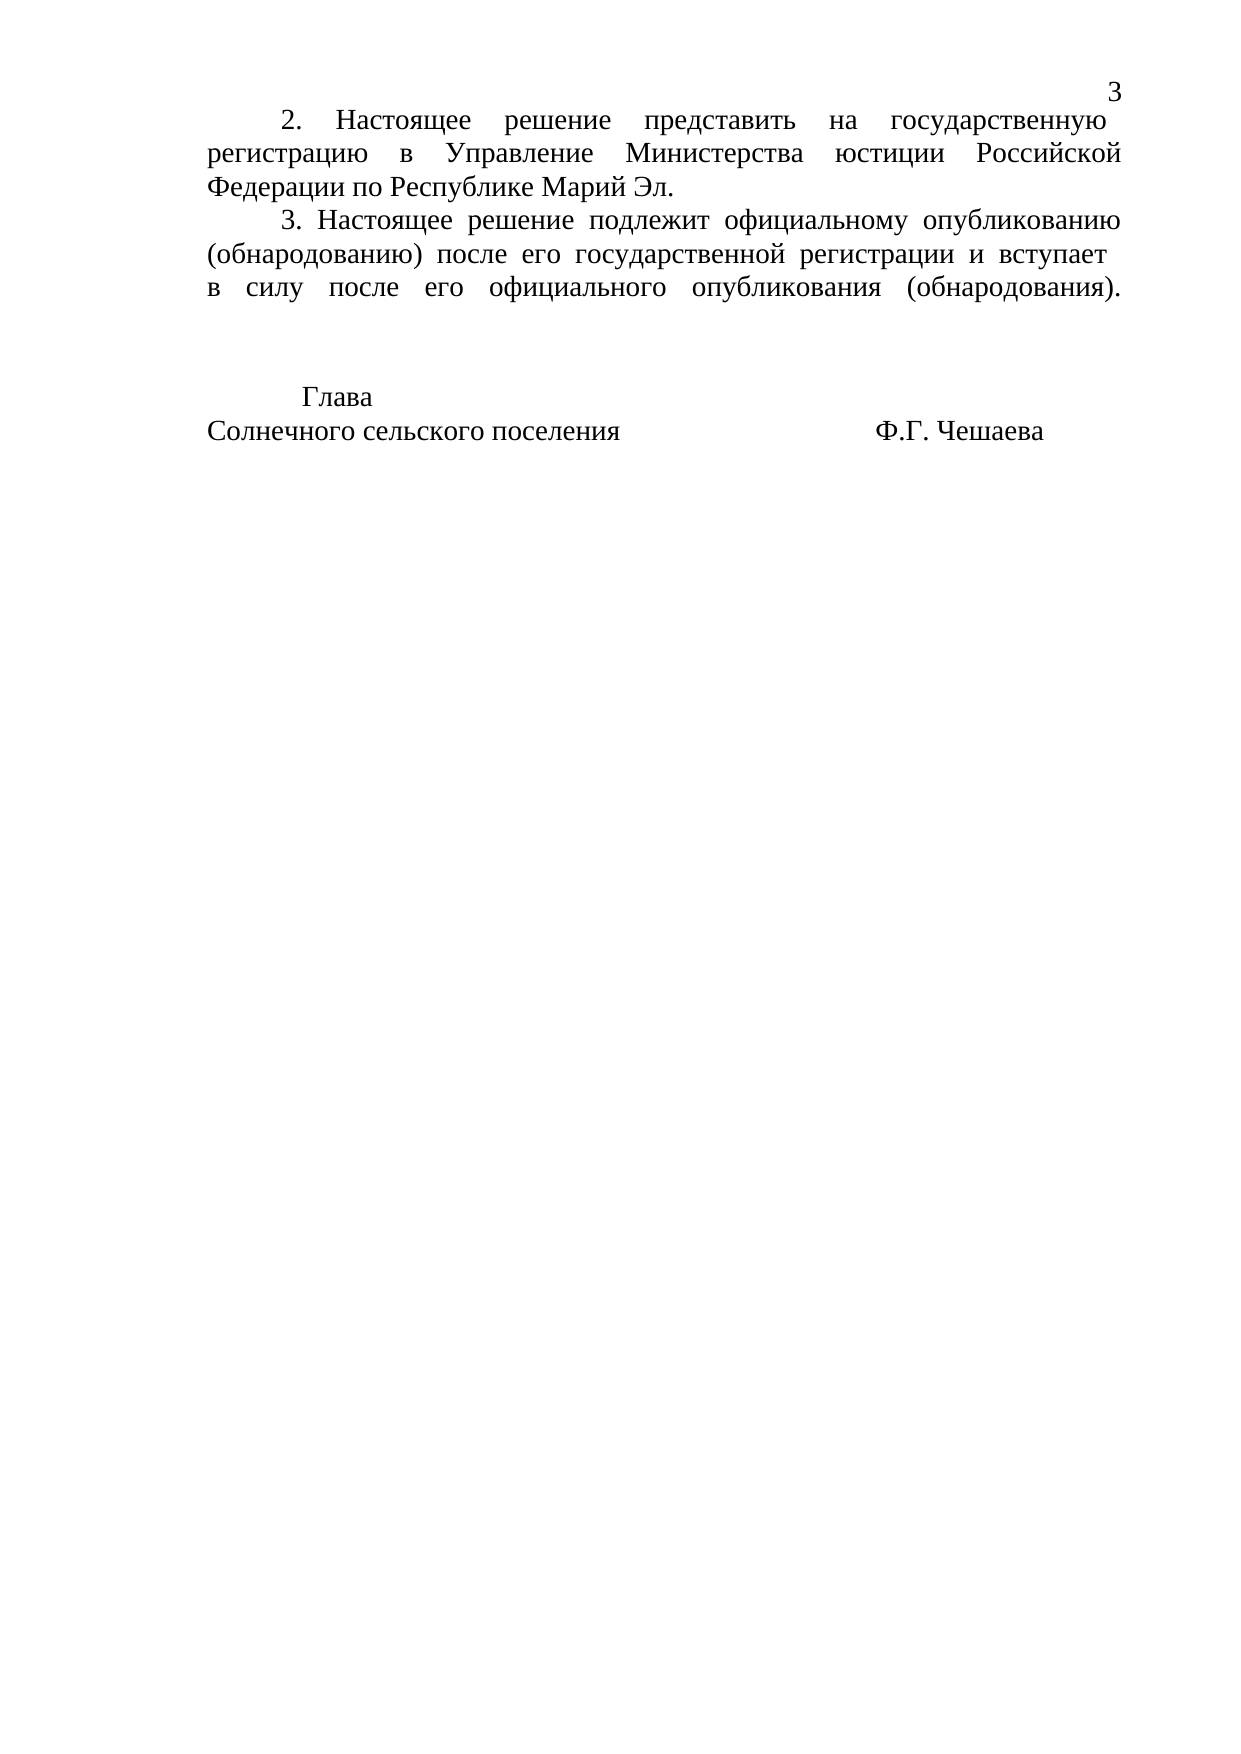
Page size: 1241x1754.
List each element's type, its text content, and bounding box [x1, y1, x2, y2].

text Солнечного сельского поселения Ф.Г. Чешаева [207, 413, 1122, 446]
text Глава [207, 379, 1122, 413]
text 3. Настоящее решение подлежит официальному опубликованию (обнародованию) после его государственной регистрации и вступает в силу после его официального опубликования (обнародования). [207, 202, 1122, 331]
text 2. Настоящее решение представить на государственную регистрацию в Управление Министерства юстиции Российской Федерации по Республике Марий Эл. [207, 102, 1122, 202]
